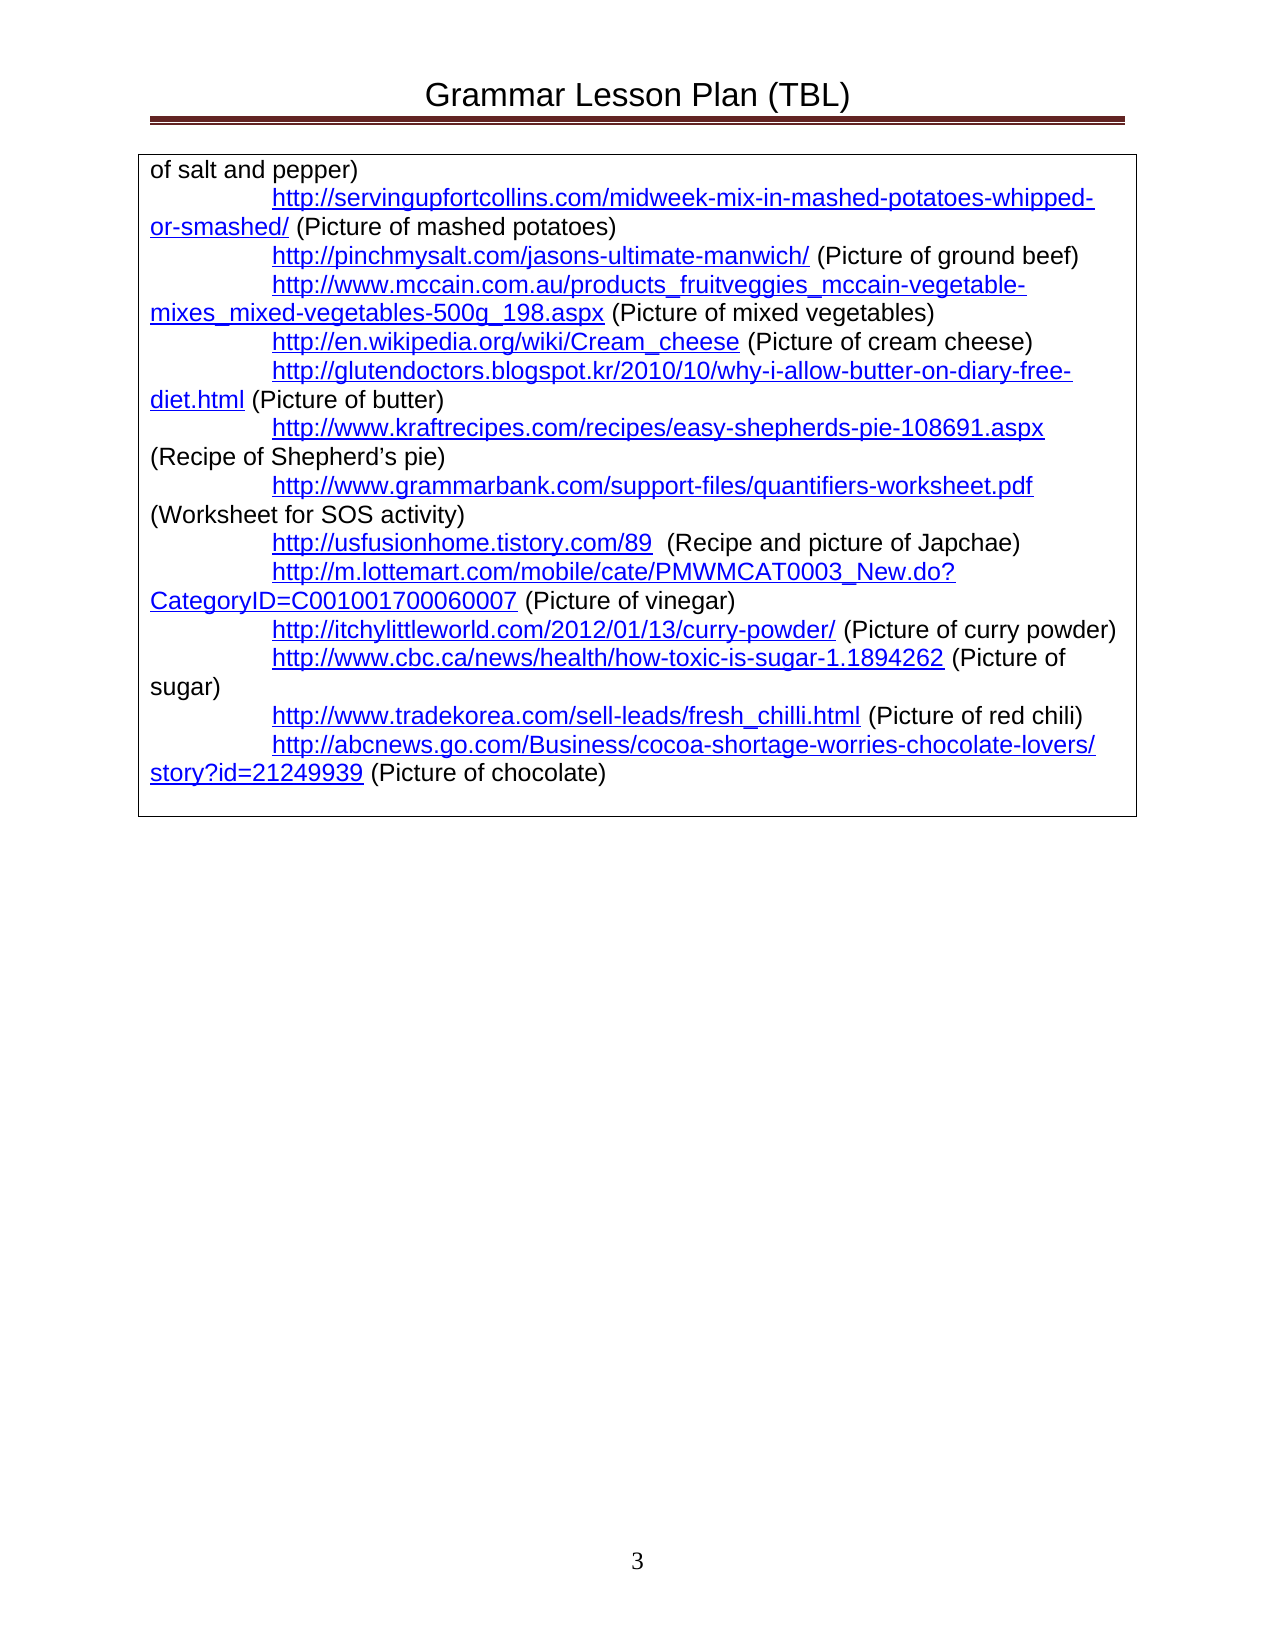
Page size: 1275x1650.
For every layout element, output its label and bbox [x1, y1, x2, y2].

table_header [139, 155, 1136, 816]
